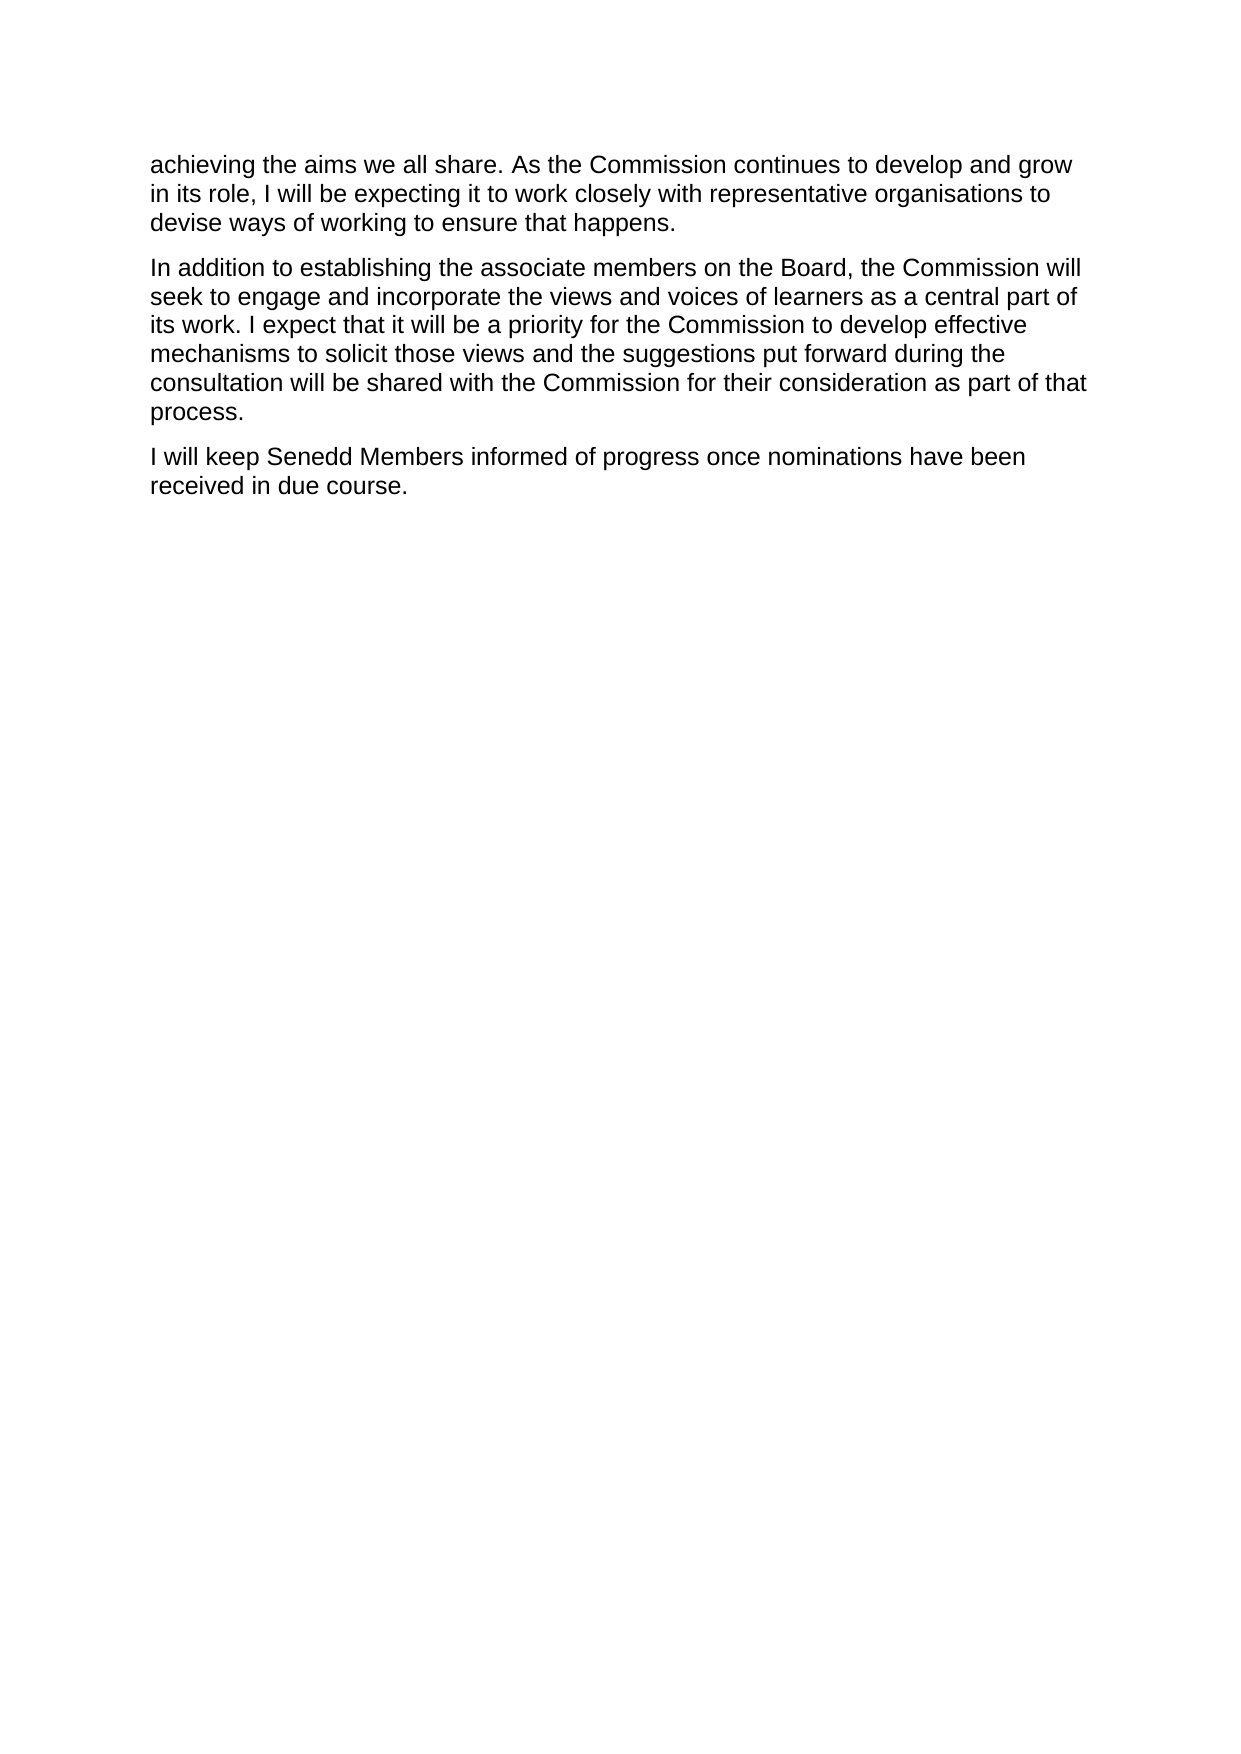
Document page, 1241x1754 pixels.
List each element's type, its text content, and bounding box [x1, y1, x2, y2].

text In addition to establishing the associate members on the Board, the Commission will seek to engage and incorporate the views and voices of learners as a central part of its work. I expect that it will be a priority for the Commission to develop effective mechanisms to solicit those views and the suggestions put forward during the consultation will be shared with the Commission for their consideration as part of that process. [150, 253, 1090, 425]
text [150, 150, 1090, 236]
text I will keep Senedd Members informed of progress once nominations have been received in due course. [150, 442, 1090, 499]
